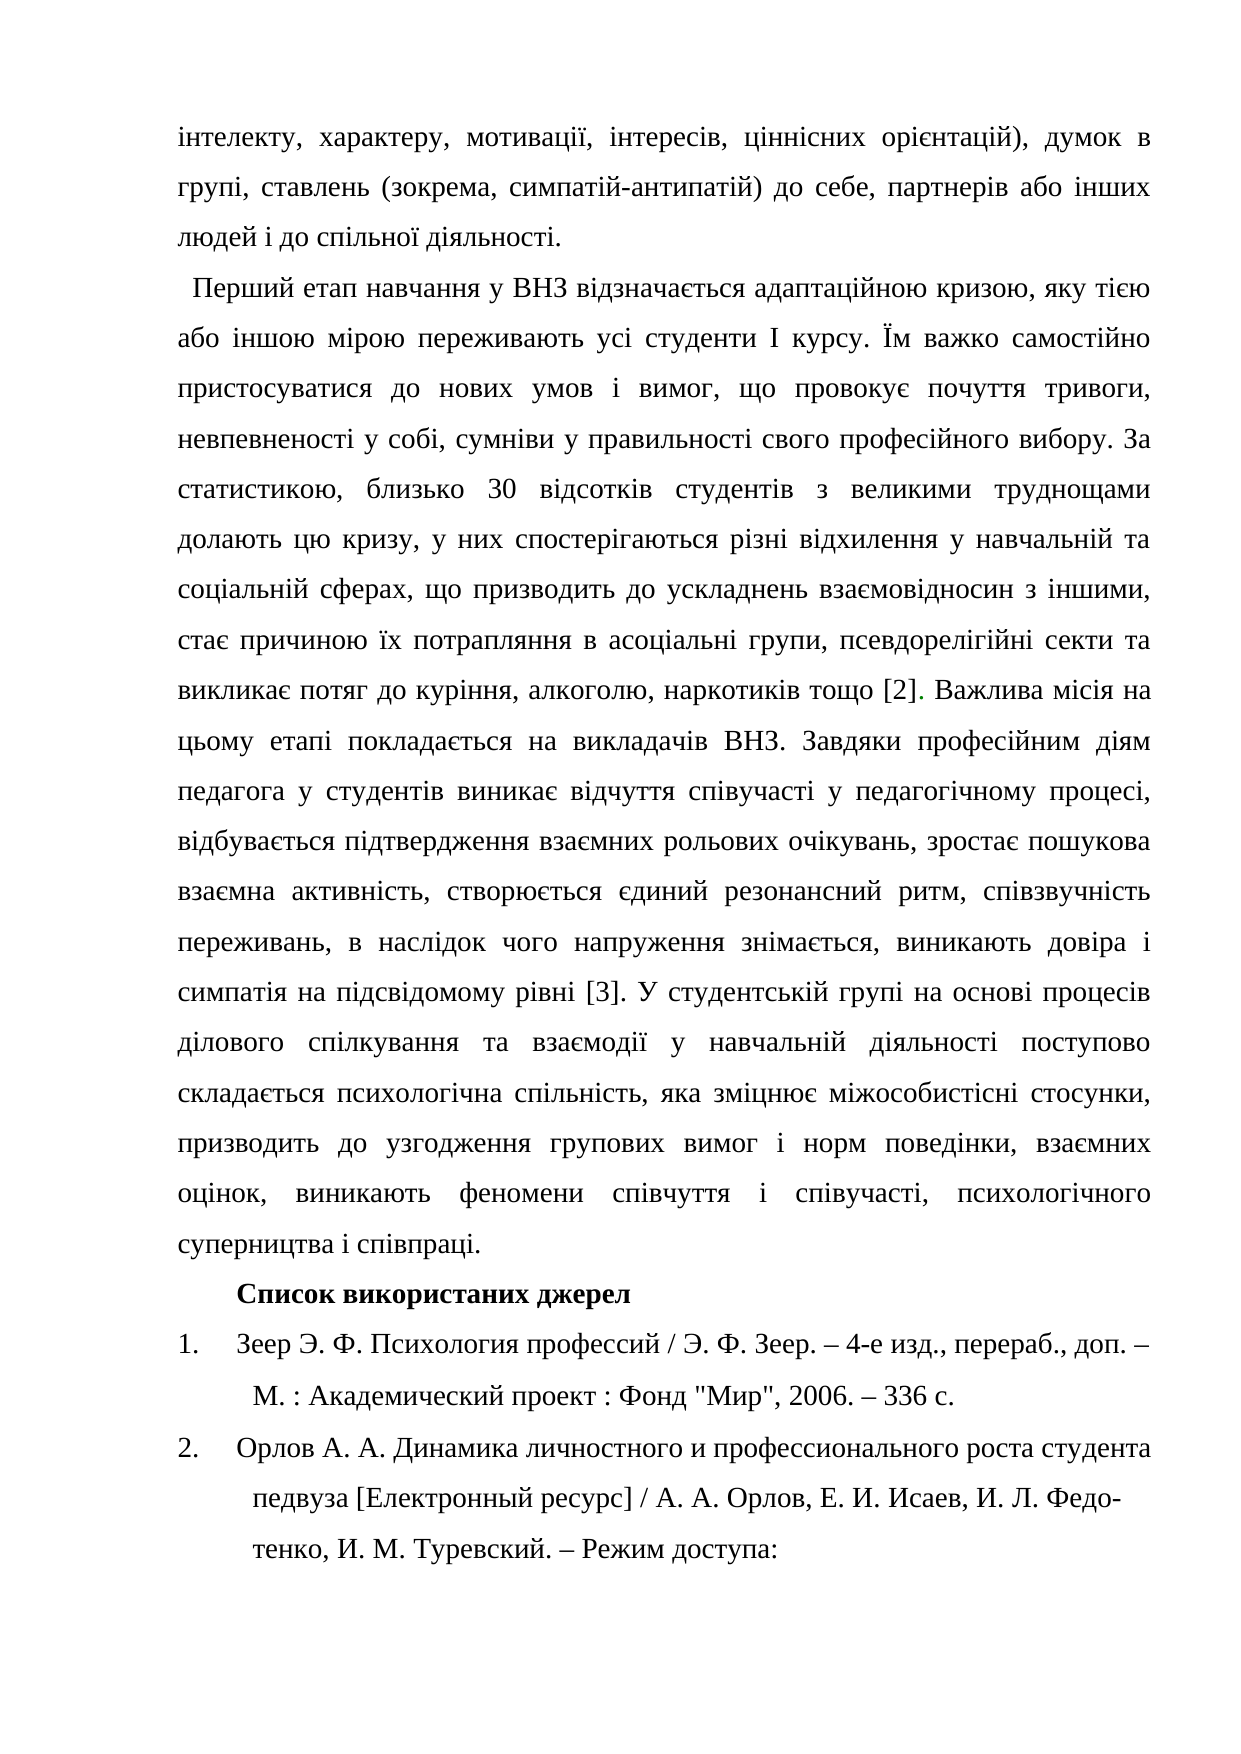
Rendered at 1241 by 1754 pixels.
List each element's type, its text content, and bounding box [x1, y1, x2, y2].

list Орлов А. А. Динамика личностного и профессионального роста студента педвуза [Електронный ресурс] / А. А. Орлов, Е. И. Исаев, И. Л. Федотенко, И. М. Туревский. – Режим доступа: [177, 1430, 1152, 1564]
text Перший етап навчання у ВНЗ відзначається адаптаційною кризою, яку тією або іншою мірою переживають усі студенти І курсу. Їм важко самостійно пристосуватися до нових умов і вимог, що провокує почуття тривоги, невпевненості у собі, сумніви у правильності свого професійного вибору. За статистикою, близько 30 відсотків студентів з великими труднощами долають цю кризу, у них спостерігаються різні відхилення у навчальній та соціальній сферах, що призводить до ускладнень взаємовідносин з іншими, стає причиною їх потрапляння в асоціальні групи, псевдорелігійні секти та викликає потяг до куріння, алкоголю, наркотиків тощо [2]. Важлива місія на цьому етапі покладається на викладачів ВНЗ. Завдяки професійним діям педагога у студентів виникає відчуття співучасті у педагогічному процесі, відбувається підтвердження взаємних рольових очікувань, зростає пошукова взаємна активність, створюється єдиний резонансний ритм, співзвучність переживань, в наслідок чого напруження знімається, виникають довіра і симпатія на підсвідомому рівні [3]. У студентській групі на основі процесів ділового спілкування та взаємодії у навчальній діяльності поступово складається психологічна спільність, яка зміцнює міжособистісні стосунки, призводить до узгодження групових вимог і норм поведінки, взаємних оцінок, виникають феномени співчуття і співучасті, психологічного суперництва і співпраці. [177, 270, 1152, 1259]
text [177, 119, 1152, 253]
list Зеер Э. Ф. Психология профессий / Э. Ф. Зеер. – 4-е изд., перераб., доп. – М. : Академический проект : Фонд "Мир", 2006. – 336 с. [177, 1326, 1152, 1412]
text Список використаних джерел [177, 1276, 1152, 1309]
